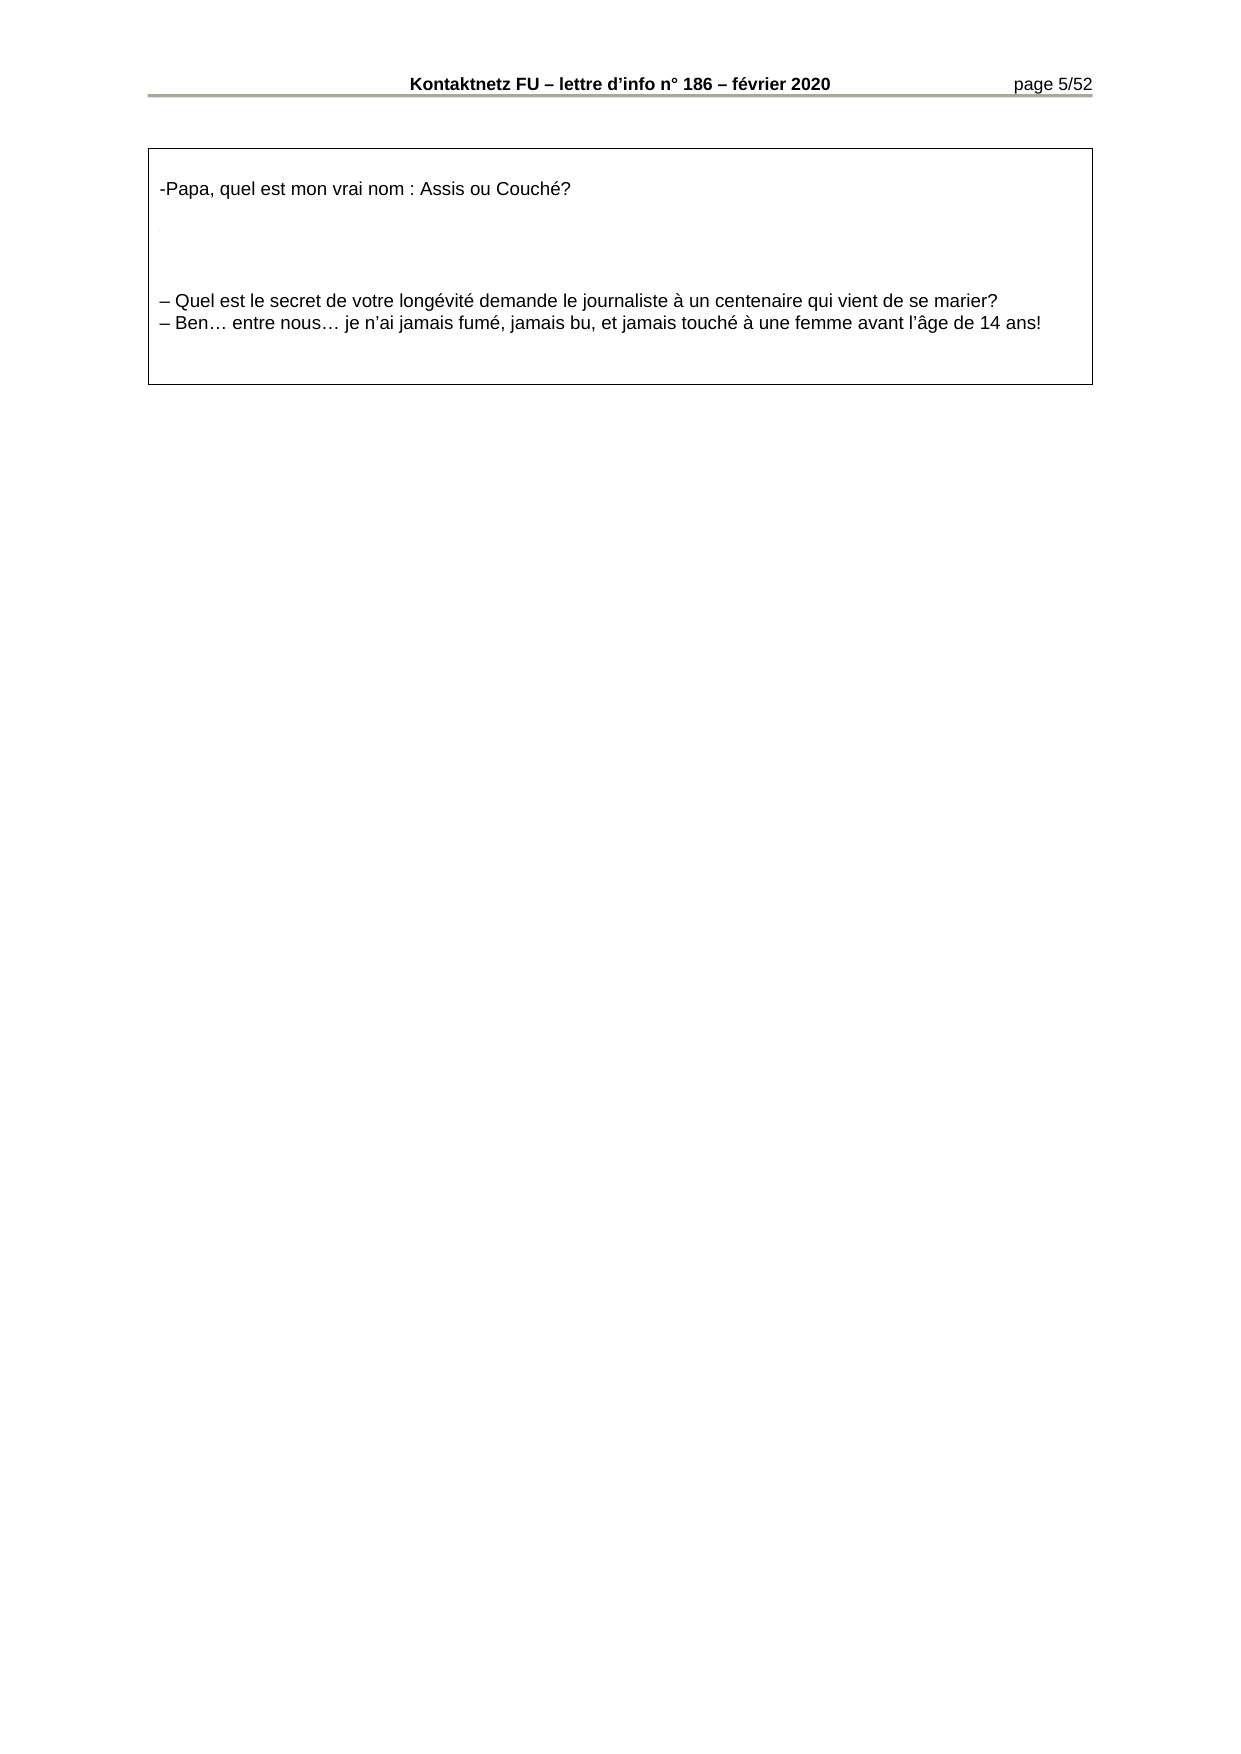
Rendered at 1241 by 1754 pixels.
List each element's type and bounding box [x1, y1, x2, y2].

table_header [149, 149, 1092, 384]
